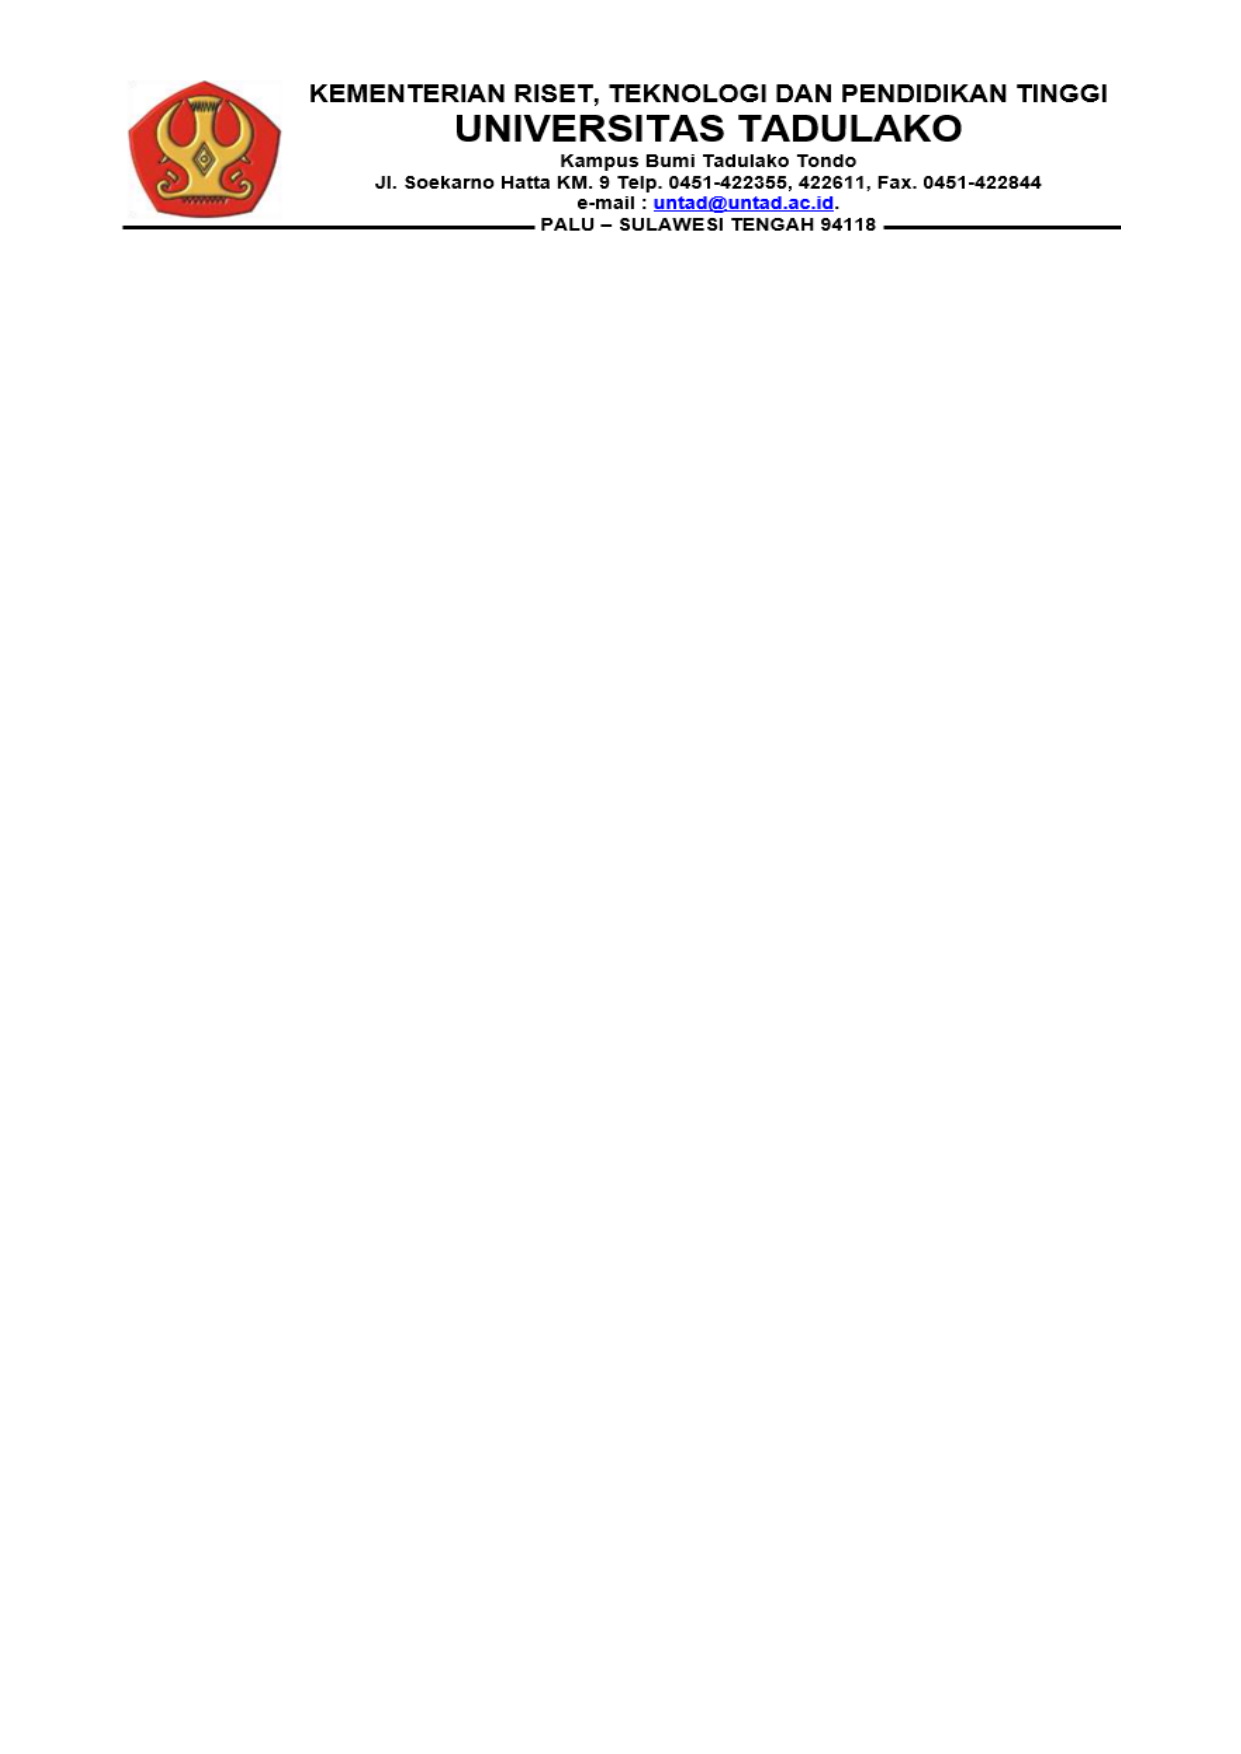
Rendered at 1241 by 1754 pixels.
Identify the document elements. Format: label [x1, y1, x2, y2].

picture [118, 73, 1121, 241]
